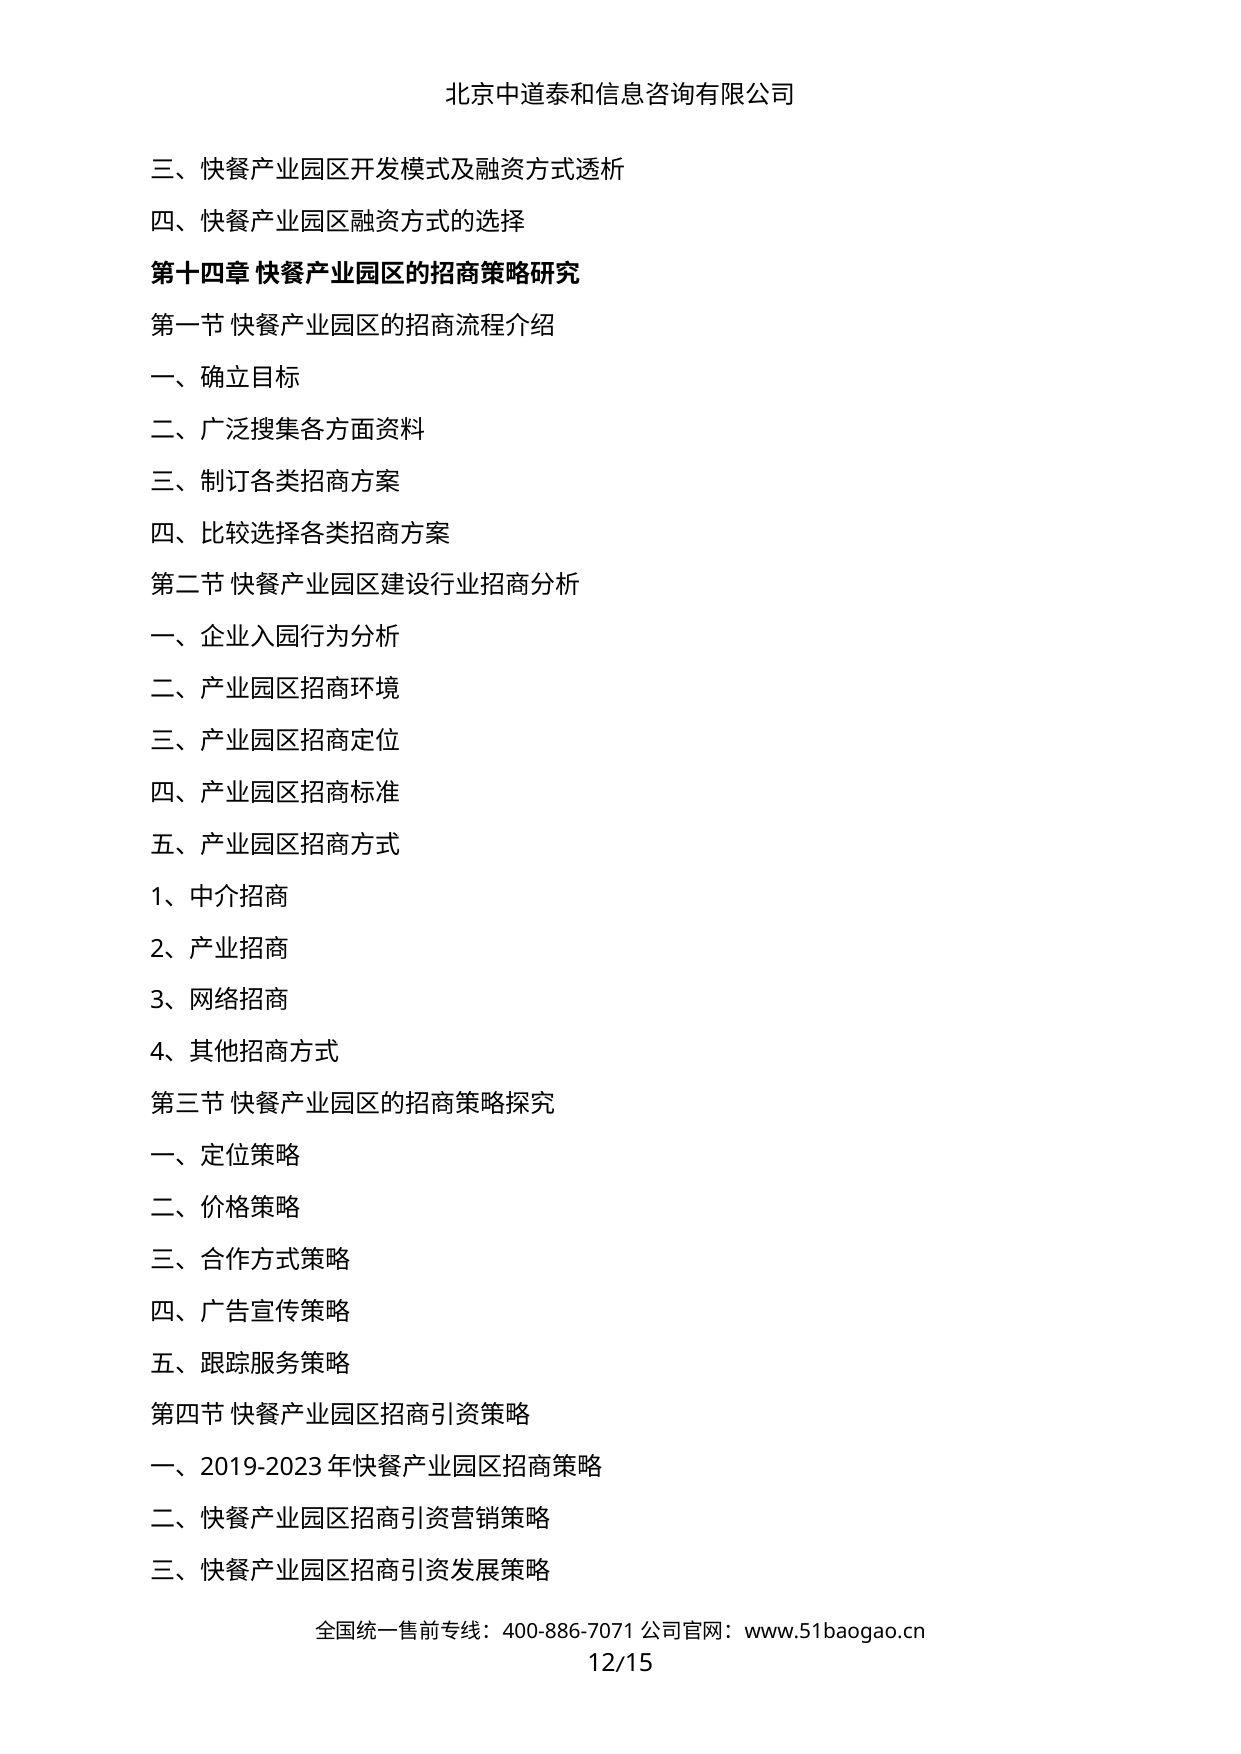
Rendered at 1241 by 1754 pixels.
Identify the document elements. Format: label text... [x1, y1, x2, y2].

text 一、确立目标 [150, 357, 1090, 394]
text 3、网络招商 [150, 980, 1090, 1016]
text 四、快餐产业园区融资方式的选择 [150, 202, 1090, 238]
text 四、广告宣传策略 [150, 1291, 1090, 1327]
text 一、定位策略 [150, 1136, 1090, 1172]
text 三、快餐产业园区招商引资发展策略 [150, 1551, 1090, 1587]
text 三、合作方式策略 [150, 1239, 1090, 1276]
text 三、制订各类招商方案 [150, 461, 1090, 497]
text 四、产业园区招商标准 [150, 772, 1090, 809]
text 第一节 快餐产业园区的招商流程介绍 [150, 306, 1090, 342]
text 第四节 快餐产业园区招商引资策略 [150, 1395, 1090, 1431]
text 第三节 快餐产业园区的招商策略探究 [150, 1084, 1090, 1120]
text 三、快餐产业园区开发模式及融资方式透析 [150, 150, 1090, 186]
text 三、产业园区招商定位 [150, 721, 1090, 757]
text 二、产业园区招商环境 [150, 669, 1090, 705]
text 二、广泛搜集各方面资料 [150, 409, 1090, 446]
text 第十四章 快餐产业园区的招商策略研究 [150, 254, 1090, 290]
text 第二节 快餐产业园区建设行业招商分析 [150, 565, 1090, 601]
text 五、跟踪服务策略 [150, 1343, 1090, 1379]
text 四、比较选择各类招商方案 [150, 513, 1090, 549]
text 2、产业招商 [150, 928, 1090, 964]
text 一、企业入园行为分析 [150, 617, 1090, 653]
text 五、产业园区招商方式 [150, 824, 1090, 861]
text 二、价格策略 [150, 1187, 1090, 1224]
text 二、快餐产业园区招商引资营销策略 [150, 1499, 1090, 1535]
text 4、其他招商方式 [150, 1032, 1090, 1068]
text 1、中介招商 [150, 876, 1090, 912]
text 一、2019-2023年快餐产业园区招商策略 [150, 1447, 1090, 1483]
